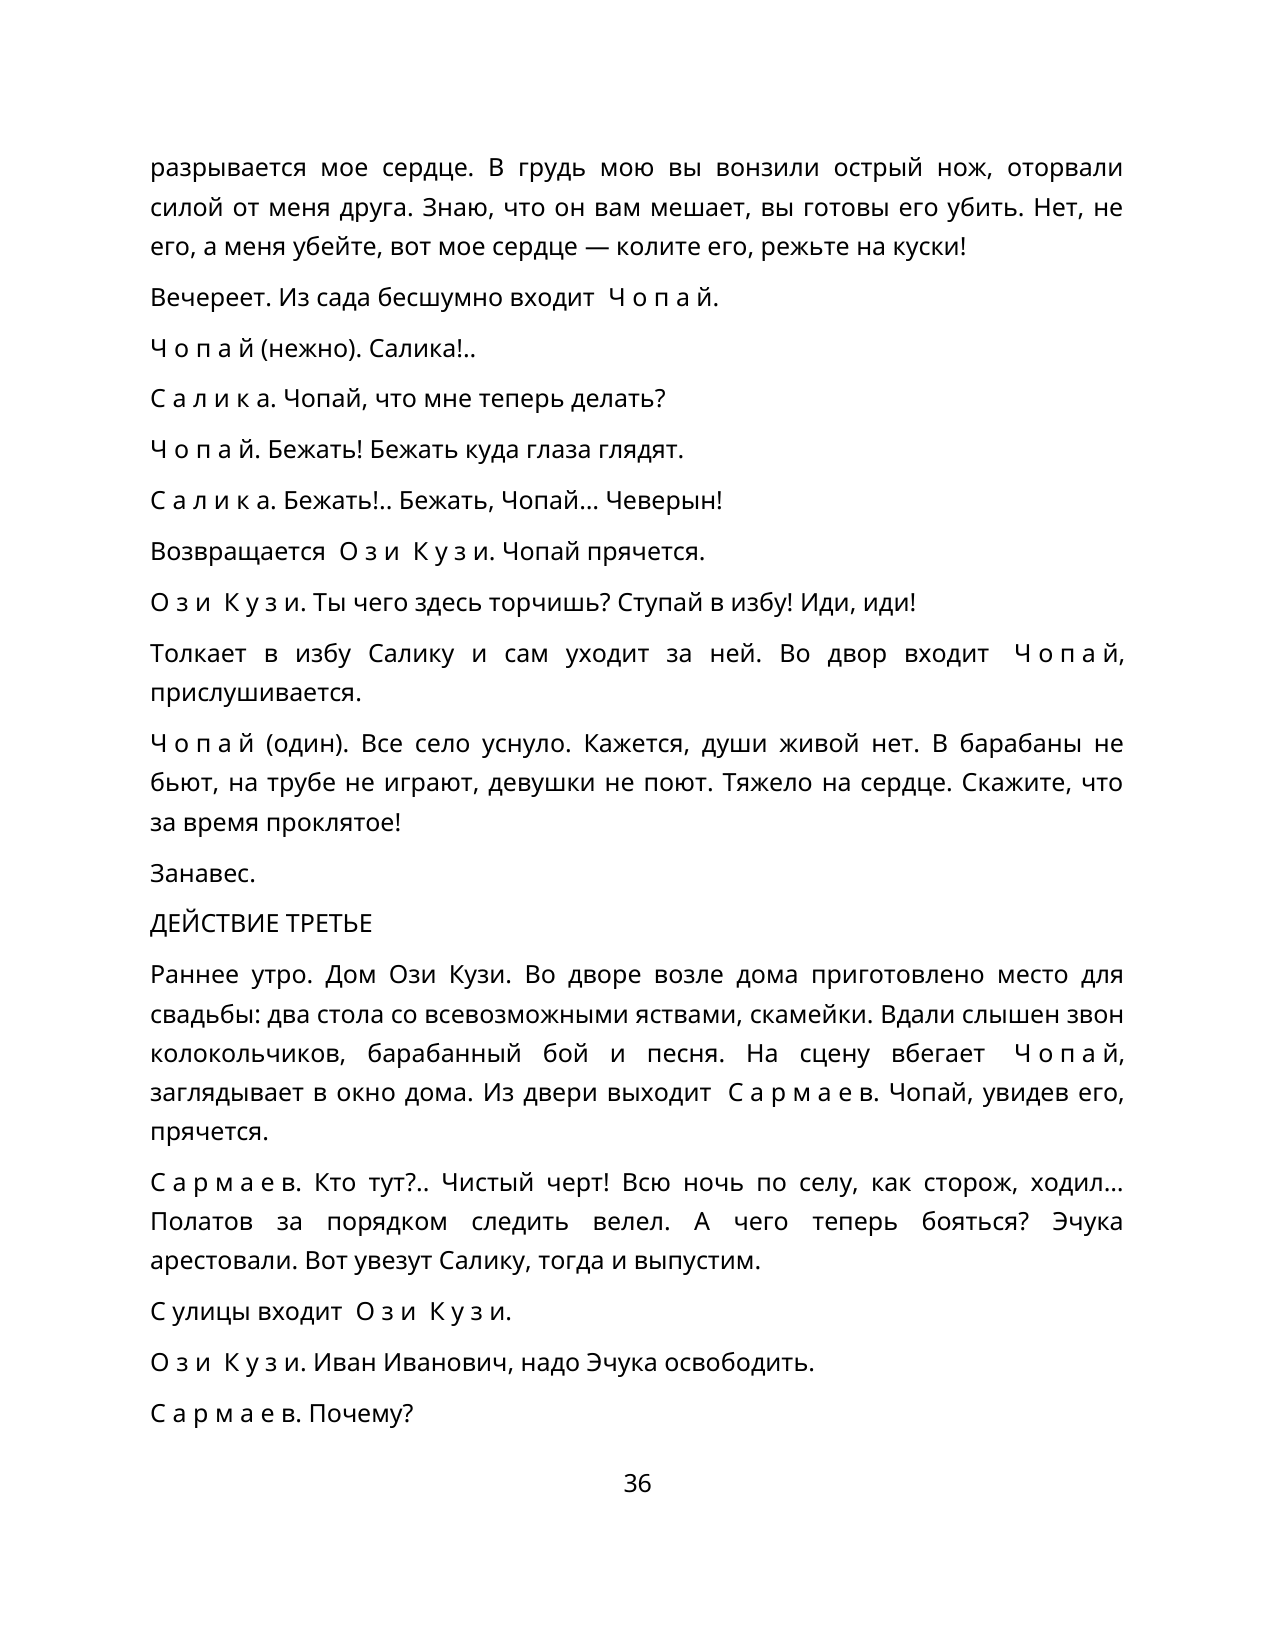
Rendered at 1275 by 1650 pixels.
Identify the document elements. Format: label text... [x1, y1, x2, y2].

text О з и К у з и. Ты чего здесь торчишь? Ступай в избу! Иди, иди! [150, 585, 1125, 619]
text Ч о п а й (один). Все село уснуло. Кажется, души живой нет. В барабаны не бьют, на трубе не играют, девушки не поют. Тяжело на сердце. Скажите, что за время проклятое! [150, 726, 1125, 838]
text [150, 150, 1125, 262]
text С а л и к а. Бежать!.. Бежать, Чопай… Чеверын! [150, 483, 1125, 517]
text О з и К у з и. Иван Иванович, надо Эчука освободить. [150, 1345, 1125, 1379]
text С а р м а е в. Кто тут?.. Чистый черт! Всю ночь по селу, как сторож, ходил… Полатов за порядком следить велел. А чего теперь бояться? Эчука арестовали. Вот увезут Салику, тогда и выпустим. [150, 1165, 1125, 1277]
text Вечереет. Из сада бесшумно входит Ч о п а й. [150, 279, 1125, 313]
text С а р м а е в. Почему? [150, 1396, 1125, 1430]
text С улицы входит О з и К у з и. [150, 1294, 1125, 1328]
text ДЕЙСТВИЕ ТРЕТЬЕ [150, 906, 1125, 940]
text Ч о п а й (нежно). Салика!.. [150, 330, 1125, 364]
text Занавес. [150, 855, 1125, 889]
text С а л и к а. Чопай, что мне теперь делать? [150, 381, 1125, 415]
text Ч о п а й. Бежать! Бежать куда глаза глядят. [150, 432, 1125, 466]
text Раннее утро. Дом Ози Кузи. Во дворе возле дома приготовлено место для свадьбы: два стола со всевозможными яствами, скамейки. Вдали слышен звон колокольчиков, барабанный бой и песня. На сцену вбегает Ч о п а й, заглядывает в окно дома. Из двери выходит С а р м а е в. Чопай, увидев его, прячется. [150, 957, 1125, 1148]
text Возвращается О з и К у з и. Чопай прячется. [150, 534, 1125, 568]
text Толкает в избу Салику и сам уходит за ней. Во двор входит Ч о п а й, прислушивается. [150, 636, 1125, 709]
